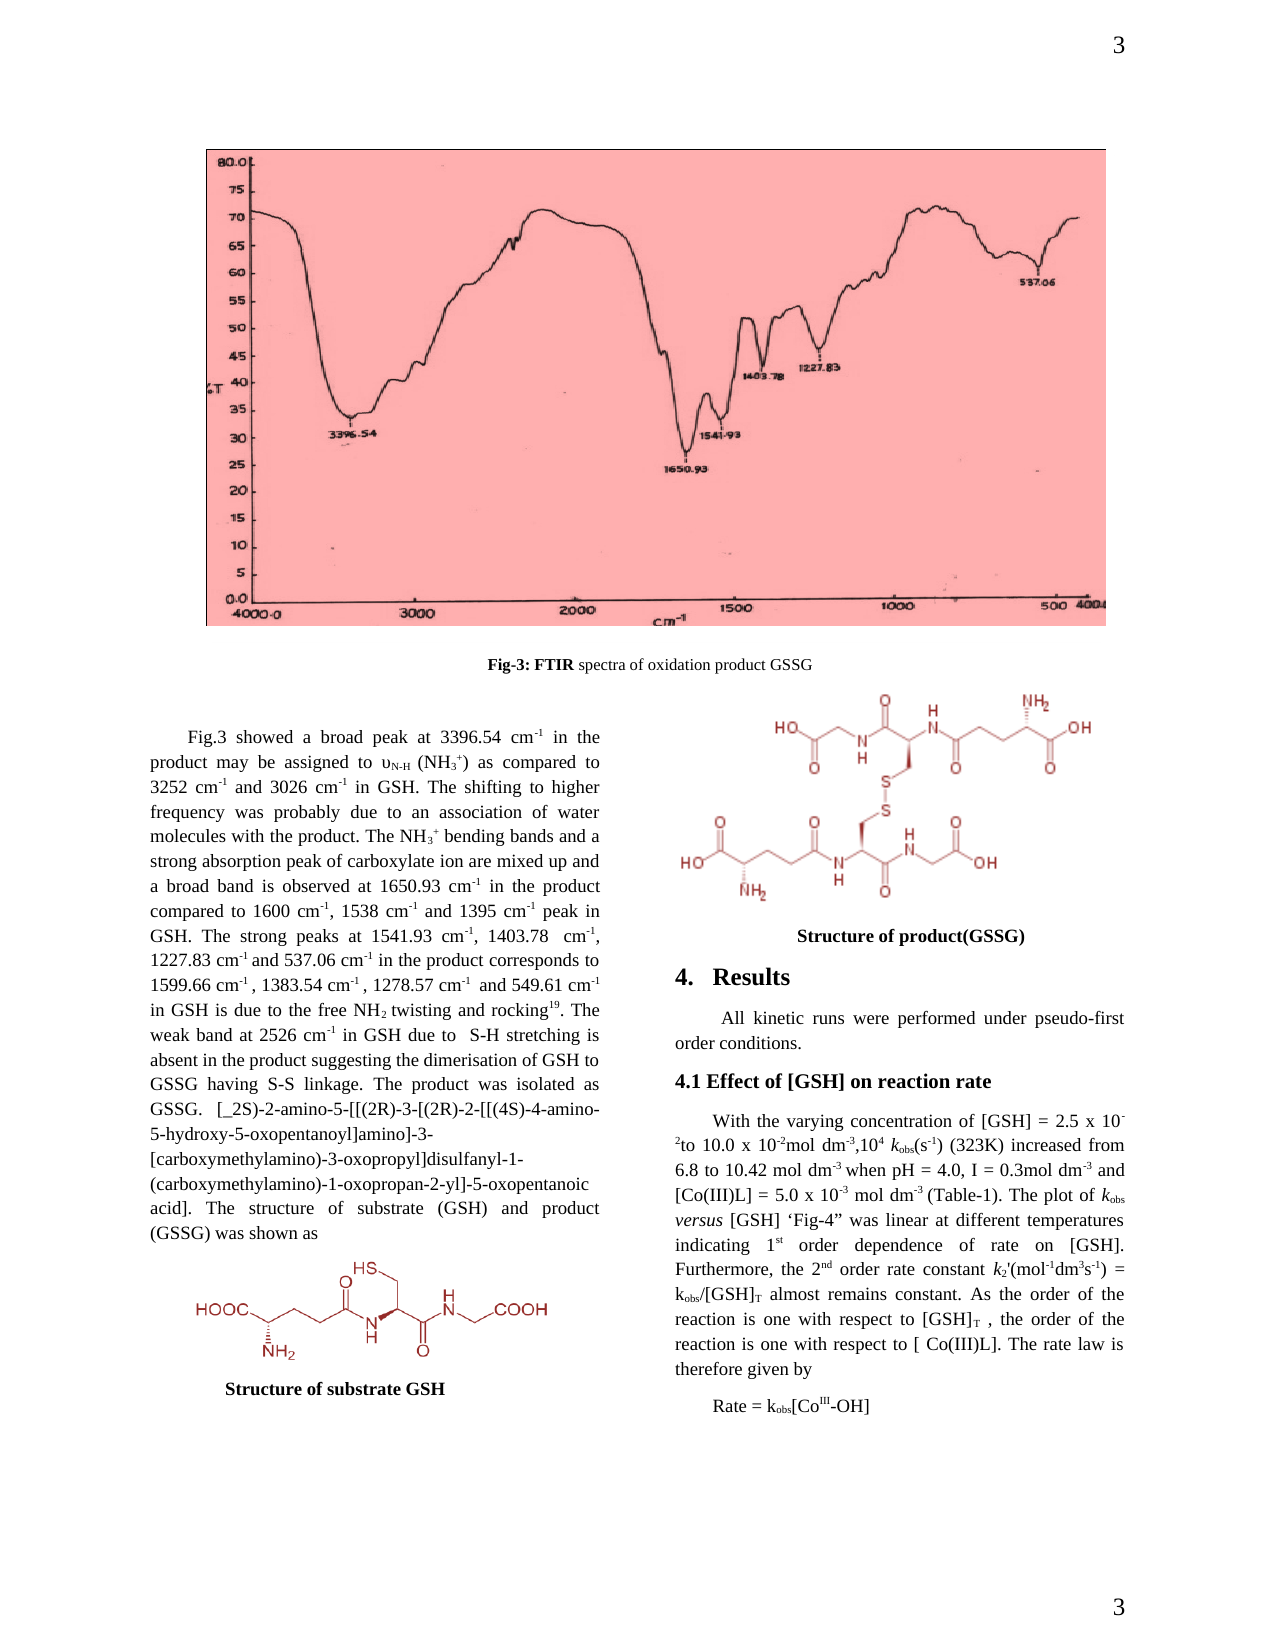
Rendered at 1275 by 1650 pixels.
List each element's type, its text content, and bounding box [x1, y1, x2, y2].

text Structure of product(GSSG) [675, 924, 1125, 946]
text 4.1 Effect of [GSH] on reaction rate [675, 1069, 1125, 1093]
text All kinetic runs were performed under pseudo-first order conditions. [675, 1007, 1125, 1054]
list Results [675, 962, 1125, 991]
text Structure of substrate GSH [150, 1378, 600, 1400]
text Fig-3: FTIR spectra of oxidation product GSSG [253, 654, 1125, 673]
text Fig.3 showed a broad peak at 3396.54 cm-1 in the product may be assigned to υN-H (NH3+) as compared to 3252 cm-1 and 3026 cm-1 in GSH. The shifting to higher frequency was probably due to an association of water molecules with the product. The NH3+ bending bands and a strong absorption peak of carboxylate ion are mixed up and a broad band is observed at 1650.93 cm-1 in the product compared to 1600 cm-1, 1538 cm-1 and 1395 cm-1 peak in GSH. The strong peaks at 1541.93 cm-1, 1403.78 cm-1, 1227.83 cm-1 and 537.06 cm-1 in the product corresponds to 1599.66 cm-1 , 1383.54 cm-1 , 1278.57 cm-1 and 549.61 cm-1 in GSH is due to the free NH2 twisting and rocking19. The weak band at 2526 cm-1 in GSH due to S-H stretching is absent in the product suggesting the dimerisation of GSH to GSSG having S-S linkage. The product was isolated as GSSG. [_2S)-2-amino-5-[[(2R)-3-[(2R)-2-[[(4S)-4-amino-5-hydroxy-5-oxopentanoyl]amino]-3-[carboxymethylamino)-3-oxopropyl]disulfanyl-1-(carboxymethylamino)-1-oxopropan-2-yl]-5-oxopentanoic acid]. The structure of substrate (GSH) and product (GSSG) was shown as [150, 726, 600, 1243]
text Rate = kobs[CoIII-OH] [675, 1395, 1125, 1416]
text With the varying concentration of [GSH] = 2.5 x 10-2to 10.0 x 10-2mol dm-3,104 kobs(s-1) (323K) increased from 6.8 to 10.42 mol dm-3 when pH = 4.0, I = 0.3mol dm-3 and [Co(III)L] = 5.0 x 10-3 mol dm-3 (Table-1). The plot of kobs versus [GSH] ‘Fig-4” was linear at different temperatures indicating 1st order dependence of rate on [GSH]. Furthermore, the 2nd order rate constant k2'(mol-1dm3s-1) = kobs/[GSH]T almost remains constant. As the order of the reaction is one with respect to [GSH]T , the order of the reaction is one with respect to [ Co(III)L]. The rate law is therefore given by [675, 1109, 1125, 1379]
